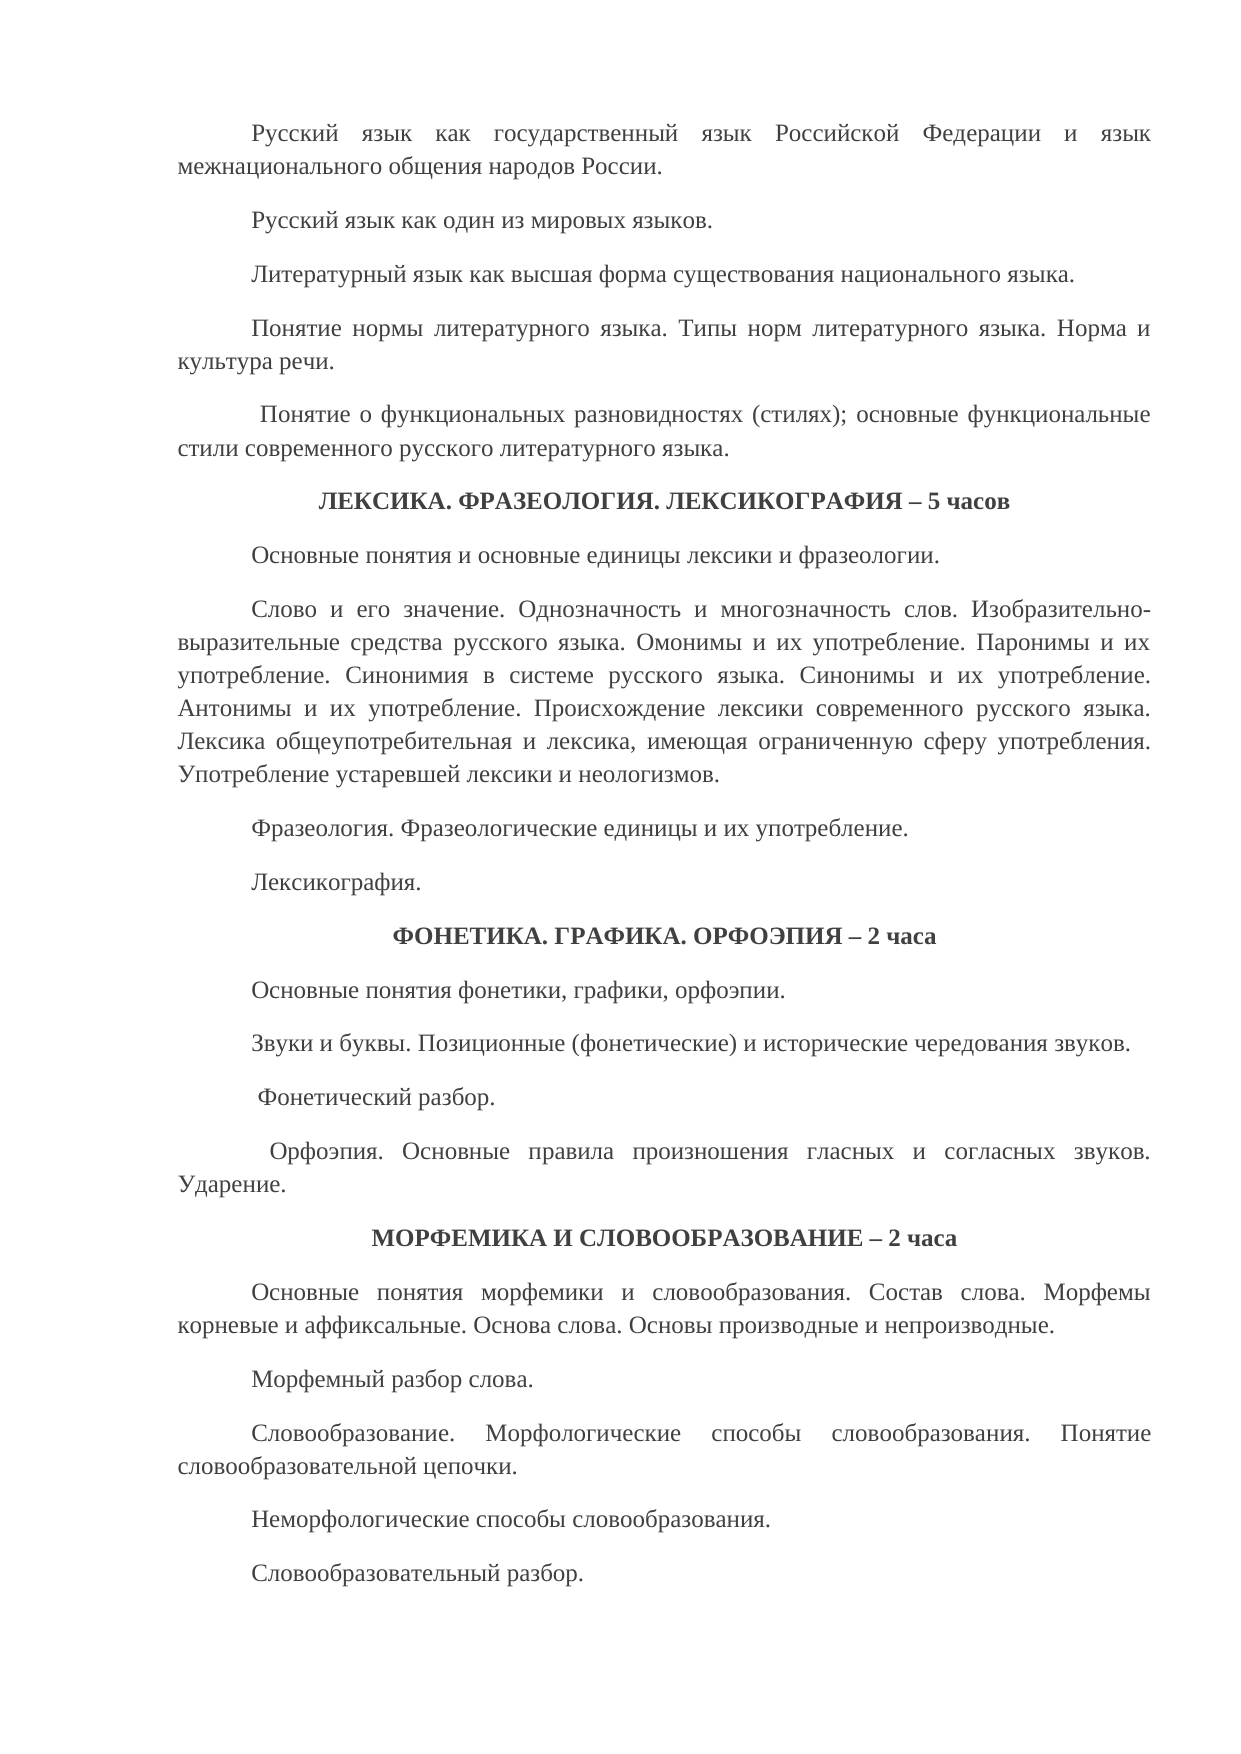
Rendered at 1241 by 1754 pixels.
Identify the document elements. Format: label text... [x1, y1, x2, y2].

text Неморфологические способы словообразования. [177, 1504, 1152, 1533]
text МОРФЕМИКА И СЛОВООБРАЗОВАНИЕ – 2 часа [177, 1223, 1152, 1252]
text Русский язык как один из мировых языков. [177, 205, 1152, 234]
text Основные понятия и основные единицы лексики и фразеологии. [177, 540, 1152, 569]
text Понятие о функциональных разновидностях (стилях); основные функциональные стили современного русского литературного языка. [177, 399, 1152, 461]
text ФОНЕТИКА. ГРАФИКА. ОРФОЭПИЯ – 2 часа [177, 921, 1152, 949]
text Понятие нормы литературного языка. Типы норм литературного языка. Норма и культура речи. [177, 313, 1152, 374]
text Фразеология. Фразеологические единицы и их употребление. [177, 813, 1152, 842]
text Основные понятия фонетики, графики, орфоэпии. [177, 975, 1152, 1003]
text Орфоэпия. Основные правила произношения гласных и согласных звуков. Ударение. [177, 1136, 1152, 1198]
text Звуки и буквы. Позиционные (фонетические) и исторические чередования звуков. [177, 1028, 1152, 1057]
text Морфемный разбор слова. [177, 1364, 1152, 1393]
text ЛЕКСИКА. ФРАЗЕОЛОГИЯ. ЛЕКСИКОГРАФИЯ – 5 часов [177, 486, 1152, 515]
text Основные понятия морфемики и словообразования. Состав слова. Морфемы корневые и аффиксальные. Основа слова. Основы производные и непроизводные. [177, 1277, 1152, 1339]
text Лексикография. [177, 867, 1152, 896]
text Русский язык как государственный язык Российской Федерации и язык межнационального общения народов России. [177, 118, 1152, 180]
text Словообразование. Морфологические способы словообразования. Понятие словообразовательной цепочки. [177, 1418, 1152, 1479]
text Слово и его значение. Однозначность и многозначность слов. Изобразительно-выразительные средства русского языка. Омонимы и их употребление. Паронимы и их употребление. Синонимия в системе русского языка. Синонимы и их употребление. Антонимы и их употребление. Происхождение лексики современного русского языка. Лексика общеупотребительная и лексика, имеющая ограниченную сферу употребления. Употребление устаревшей лексики и неологизмов. [177, 594, 1152, 788]
text Фонетический разбор. [177, 1082, 1152, 1111]
text Литературный язык как высшая форма существования национального языка. [177, 259, 1152, 288]
text Словообразовательный разбор. [177, 1558, 1152, 1587]
